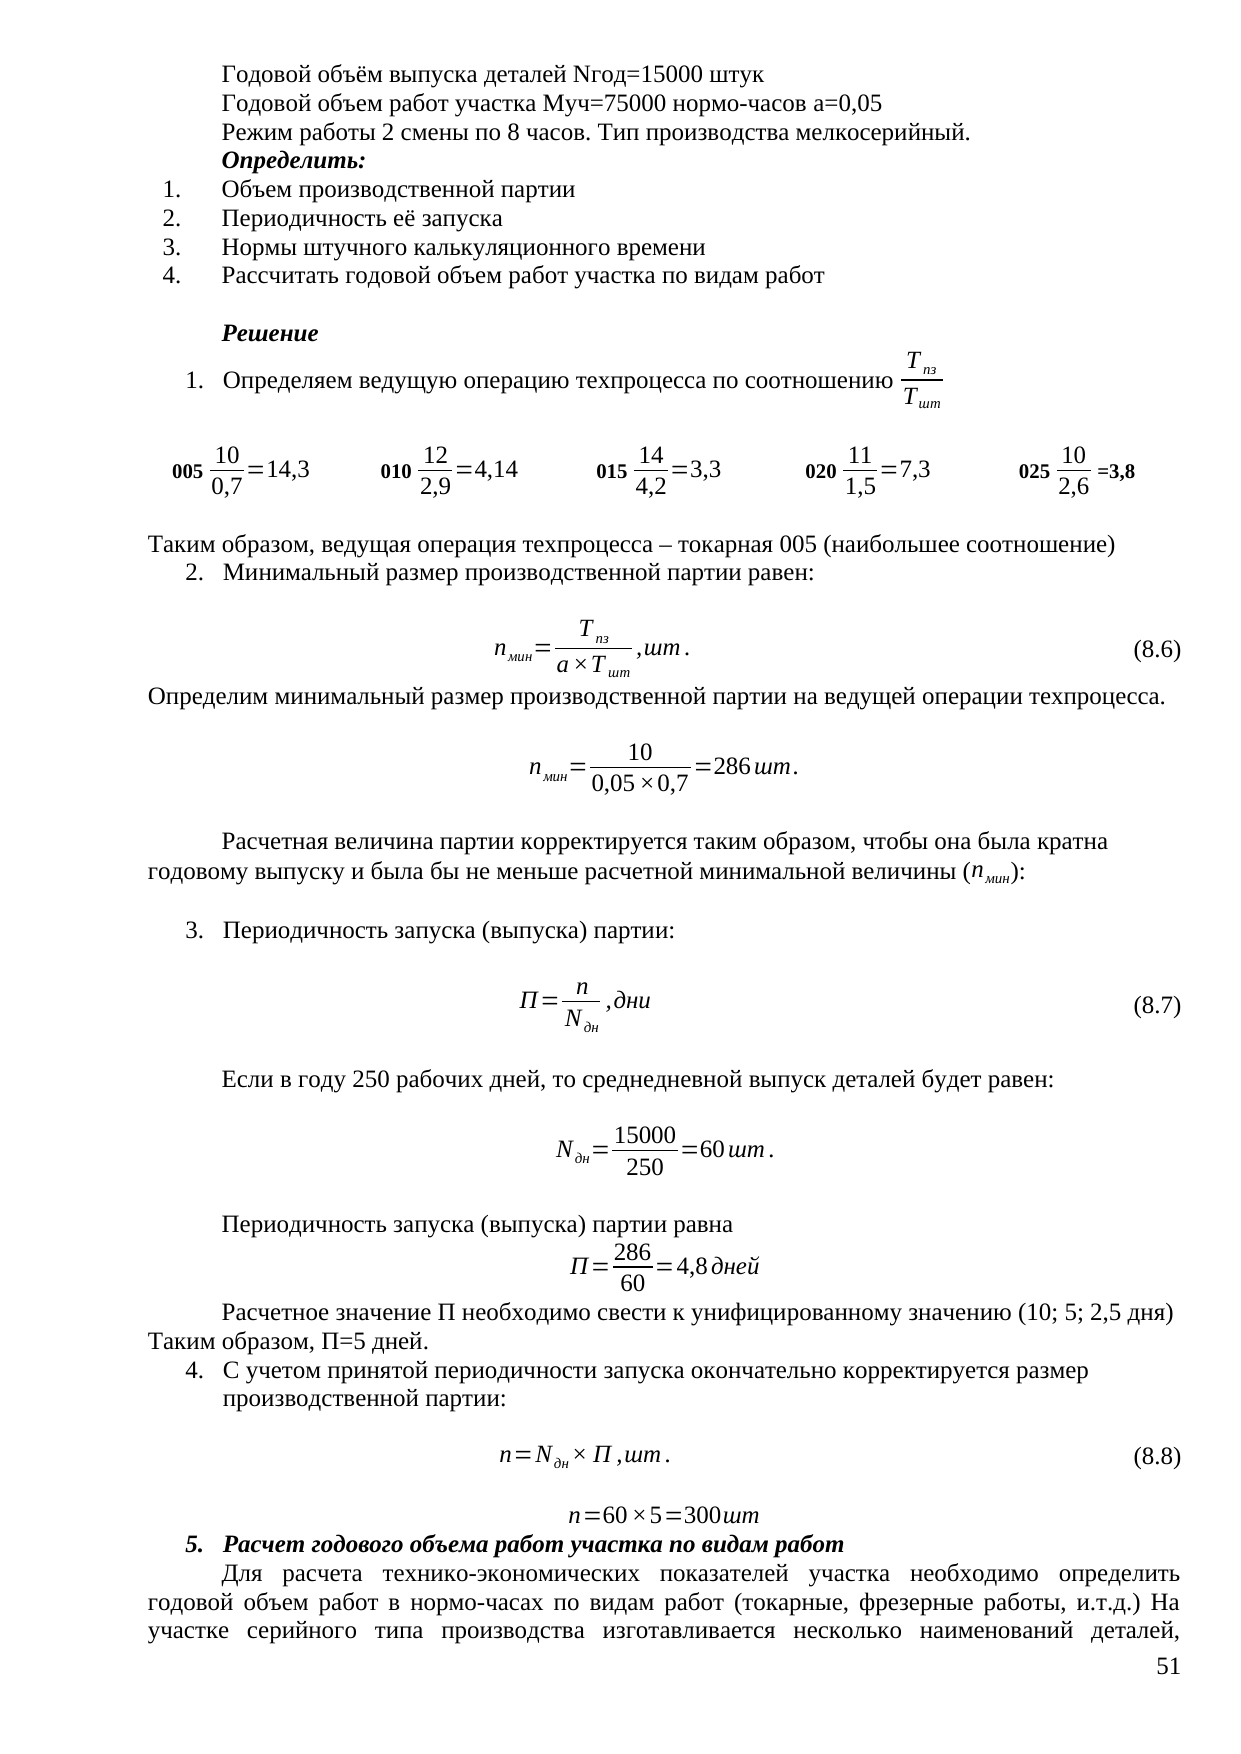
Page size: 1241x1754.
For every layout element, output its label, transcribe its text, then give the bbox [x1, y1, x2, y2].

text Годовой объём выпуска деталей Nгод=15000 штук [148, 59, 1181, 88]
list Рассчитать годовой объем работ участка по видам работ [148, 260, 1181, 289]
list Минимальный размер производственной партии равен: [185, 557, 1181, 586]
text Режим работы 2 смены по 8 часов. Тип производства мелкосерийный. [148, 117, 1181, 145]
text Расчетная величина партии корректируется таким образом, чтобы она была кратна годовому выпуску и была бы не меньше расчетной минимальной величины (): [148, 826, 1181, 887]
text Таким образом, ведущая операция техпроцесса – токарная 005 (наибольшее соотношение) [148, 529, 1181, 557]
list Определяем ведущую операцию техпроцесса по соотношению [185, 347, 1181, 413]
text Таким образом, П=5 дней. [148, 1326, 1181, 1355]
text Периодичность запуска (выпуска) партии равна [148, 1209, 1181, 1238]
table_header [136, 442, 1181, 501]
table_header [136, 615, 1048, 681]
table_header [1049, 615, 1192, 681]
text Определить: [148, 145, 1181, 174]
list С учетом принятой периодичности запуска окончательно корректируется размер производственной партии: [185, 1355, 1181, 1412]
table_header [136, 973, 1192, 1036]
list Нормы штучного калькуляционного времени [148, 232, 1181, 260]
text Определим минимальный размер производственной партии на ведущей операции техпроцесса. [148, 681, 1181, 710]
list Расчет годового объема работ участка по видам работ [185, 1529, 1181, 1558]
text Годовой объем работ участка Муч=75000 нормо-часов а=0,05 [148, 88, 1181, 117]
list Объем производственной партии [148, 174, 1181, 203]
text Если в году 250 рабочих дней, то среднедневной выпуск деталей будет равен: [148, 1064, 1181, 1093]
list Периодичность её запуска [148, 203, 1181, 232]
text Расчетное значение П необходимо свести к унифицированному значению (10; 5; 2,5 дня) [148, 1297, 1181, 1326]
text Решение [148, 318, 1181, 347]
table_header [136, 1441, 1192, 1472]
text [148, 1558, 1181, 1644]
list Периодичность запуска (выпуска) партии: [185, 915, 1181, 944]
